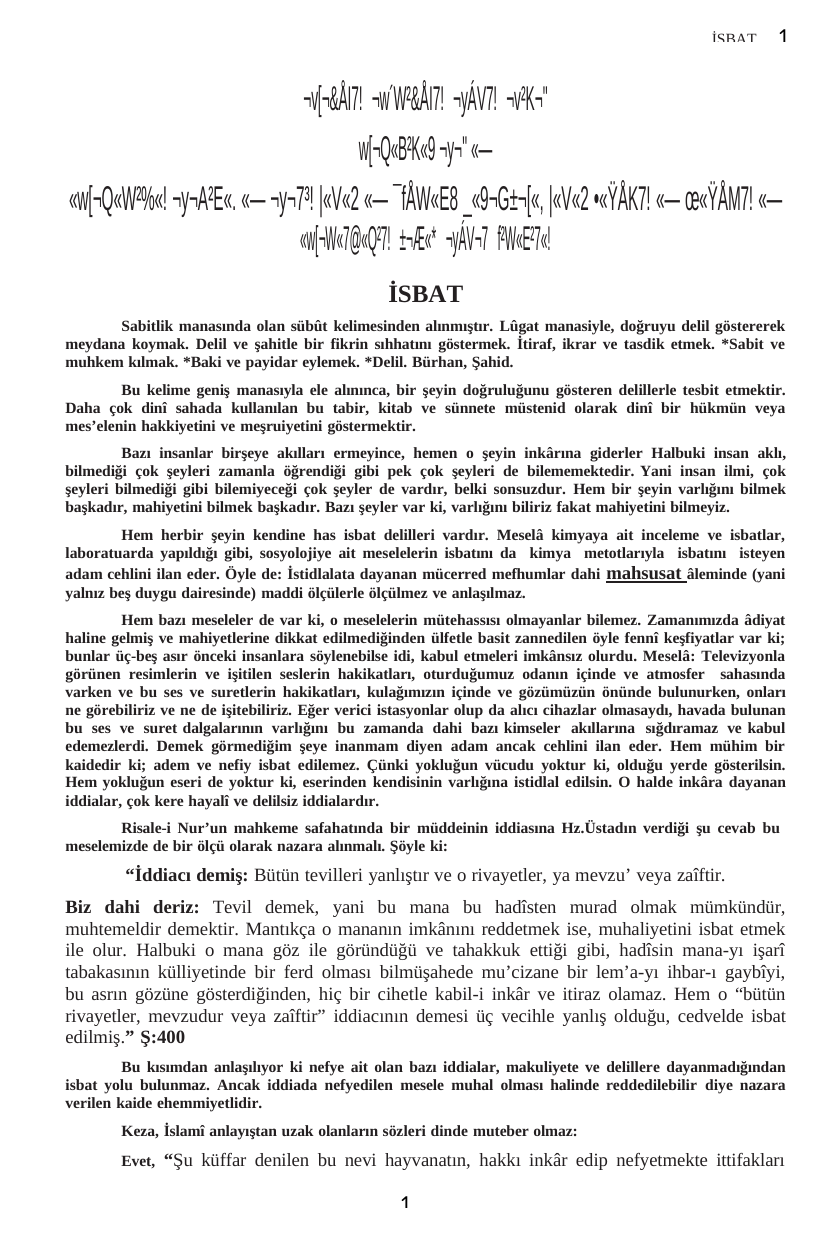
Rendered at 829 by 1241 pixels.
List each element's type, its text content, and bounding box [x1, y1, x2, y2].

text Sabitlik manasında olan sübût kelimesinden alınmıştır. Lûgat manasiyle, doğruyu delil göstererek meydana koymak. Delil ve şahitle bir fikrin sıhhatını göstermek. İtiraf, ikrar ve tasdik etmek. *Sabit ve muhkem kılmak. *Baki ve payidar eylemek. *Delil. Bürhan, Şahid. [65, 317, 786, 371]
text Hem bazı meseleler de var ki, o meselelerin mütehassısı olmayanlar bilemez. Zamanımızda âdiyat haline gelmiş ve mahiyetlerine dikkat edilmediğinden ülfetle basit zannedilen öyle fennî keşfiyatlar var ki; bunlar üç-beş asır önceki insanlara söylenebilse idi, kabul etmeleri imkânsız olurdu. Meselâ: Televizyonla görünen resimlerin ve işitilen seslerin hakikatları, oturduğumuz odanın içinde ve atmosfer sahasında varken ve bu ses ve suretlerin hakikatları, kulağımızın içinde ve gözümüzün önünde bulunurken, onları ne görebiliriz ve ne de işitebiliriz. Eğer verici istasyonlar olup da alıcı cihazlar olmasaydı, havada bulunan bu ses ve suret dalgalarının varlığını bu zamanda dahi bazı kimseler akıllarına sığdıramaz ve kabul edemezlerdi. Demek görmediğim şeye inanmam diyen adam ancak cehlini ilan eder. Hem mühim bir kaidedir ki; adem ve nefiy isbat edilemez. Çünki yokluğun vücudu yoktur ki, olduğu yerde gösterilsin. Hem yokluğun eseri de yoktur ki, eserinden kendisinin varlığına istidlal edilsin. O halde inkâra dayanan iddialar, çok kere hayalî ve delilsiz iddialardır. [65, 611, 786, 809]
text ¬v[¬&ÅI7! ¬w´W²&ÅI7! ¬yÁV7! ¬v²K¬" [68, 78, 783, 117]
text “İddiacı demiş: Bütün tevilleri yanlıştır ve o rivayetler, ya mevzu’ veya zaîftir. [60, 864, 791, 886]
text ­w[¬Q«B²K«9 ¬y¬" «— [58, 128, 792, 168]
text Bu kelime geniş manasıyla ele alınınca, bir şeyin doğruluğunu gösteren delillerle tesbit etmektir. Daha çok dinî sahada kullanılan bu tabir, kitab ve sünnete müstenid olarak dinî bir hükmün veya mes’elenin hakkiyetini ve meşruiyetini göstermektir. [65, 381, 785, 434]
text Risale-i Nur’un mahkeme safahatında bir müddeinin iddiasına Hz.Üstadın verdiği şu cevab bu [121, 819, 790, 837]
text meselemizde de bir ölçü olarak nazara alınmalı. Şöyle ki: [65, 837, 797, 855]
subtitle İSBAT [60, 279, 791, 307]
text Keza, İslamî anlayıştan uzak olanların sözleri dinde muteber olmaz: [121, 1121, 790, 1139]
text Bu kısımdan anlaşılıyor ki nefye ait olan bazı iddialar, makuliyete ve delillere dayanmadığından isbat yolu bulunmaz. Ancak iddiada nefyedilen mesele muhal olması halinde reddedilebilir diye nazara verilen kaide ehemmiyetlidir. [65, 1058, 786, 1112]
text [65, 1149, 786, 1170]
text Hem herbir şeyin kendine has isbat delilleri vardır. Meselâ kimyaya ait inceleme ve isbatlar, laboratuarda yapıldığı gibi, sosyolojiye ait meselelerin isbatını da kimya metotlarıyla isbatını isteyen adam cehlini ilan eder. Öyle de: İstidlalata dayanan mücerred mefhumlar dahi mahsusat âleminde (yani yalnız beş duygu dairesinde) maddi ölçülerle ölçülmez ve anlaşılmaz. [65, 526, 786, 602]
text Bazı insanlar birşeye akılları ermeyince, hemen o şeyin inkârına giderler Halbuki insan aklı, bilmediği çok şeyleri zamanla öğrendiği gibi pek çok şeyleri de bilememektedir. Yani insan ilmi, çok şeyleri bilmediği gibi bilemiyeceği çok şeyler de vardır, belki sonsuzdur. Hem bir şeyin varlığını bilmek başkadır, mahiyetini bilmek başkadır. Bazı şeyler var ki, varlığını biliriz fakat mahiyetini bilmeyiz. [65, 444, 786, 516]
text Biz dahi deriz: Tevil demek, yani bu mana bu hadîsten murad olmak mümkündür, muhtemeldir demektir. Mantıkça o mananın imkânını reddetmek ise, muhaliyetini isbat etmek ile olur. Halbuki o mana göz ile göründüğü ve tahakkuk ettiği gibi, hadîsin mana-yı işarî tabakasının külliyetinde bir ferd olması bilmüşahede mu’cizane bir lem’a-yı ihbar-ı gaybîyi, bu asrın gözüne gösterdiğinden, hiç bir cihetle kabil-i inkâr ve itiraz olamaz. Hem o “bütün rivayetler, mevzudur veya zaîftir” iddiacının demesi üç vecihle yanlış olduğu, cedvelde isbat edilmiş.” Ş:400 [65, 896, 786, 1048]
text «w[¬Q«W²%«! ¬y¬A²E«. «— ¬y¬7³! |«V«2 «— ¯fÅW«E8 _«9¬G±¬[«, |«V«2 •«ŸÅK7! «— œ«ŸÅM7! «— «w[¬W«7@«Q²7! ±¬Æ«* ¬yÁV¬7 f²W«E²7«! [60, 178, 791, 258]
